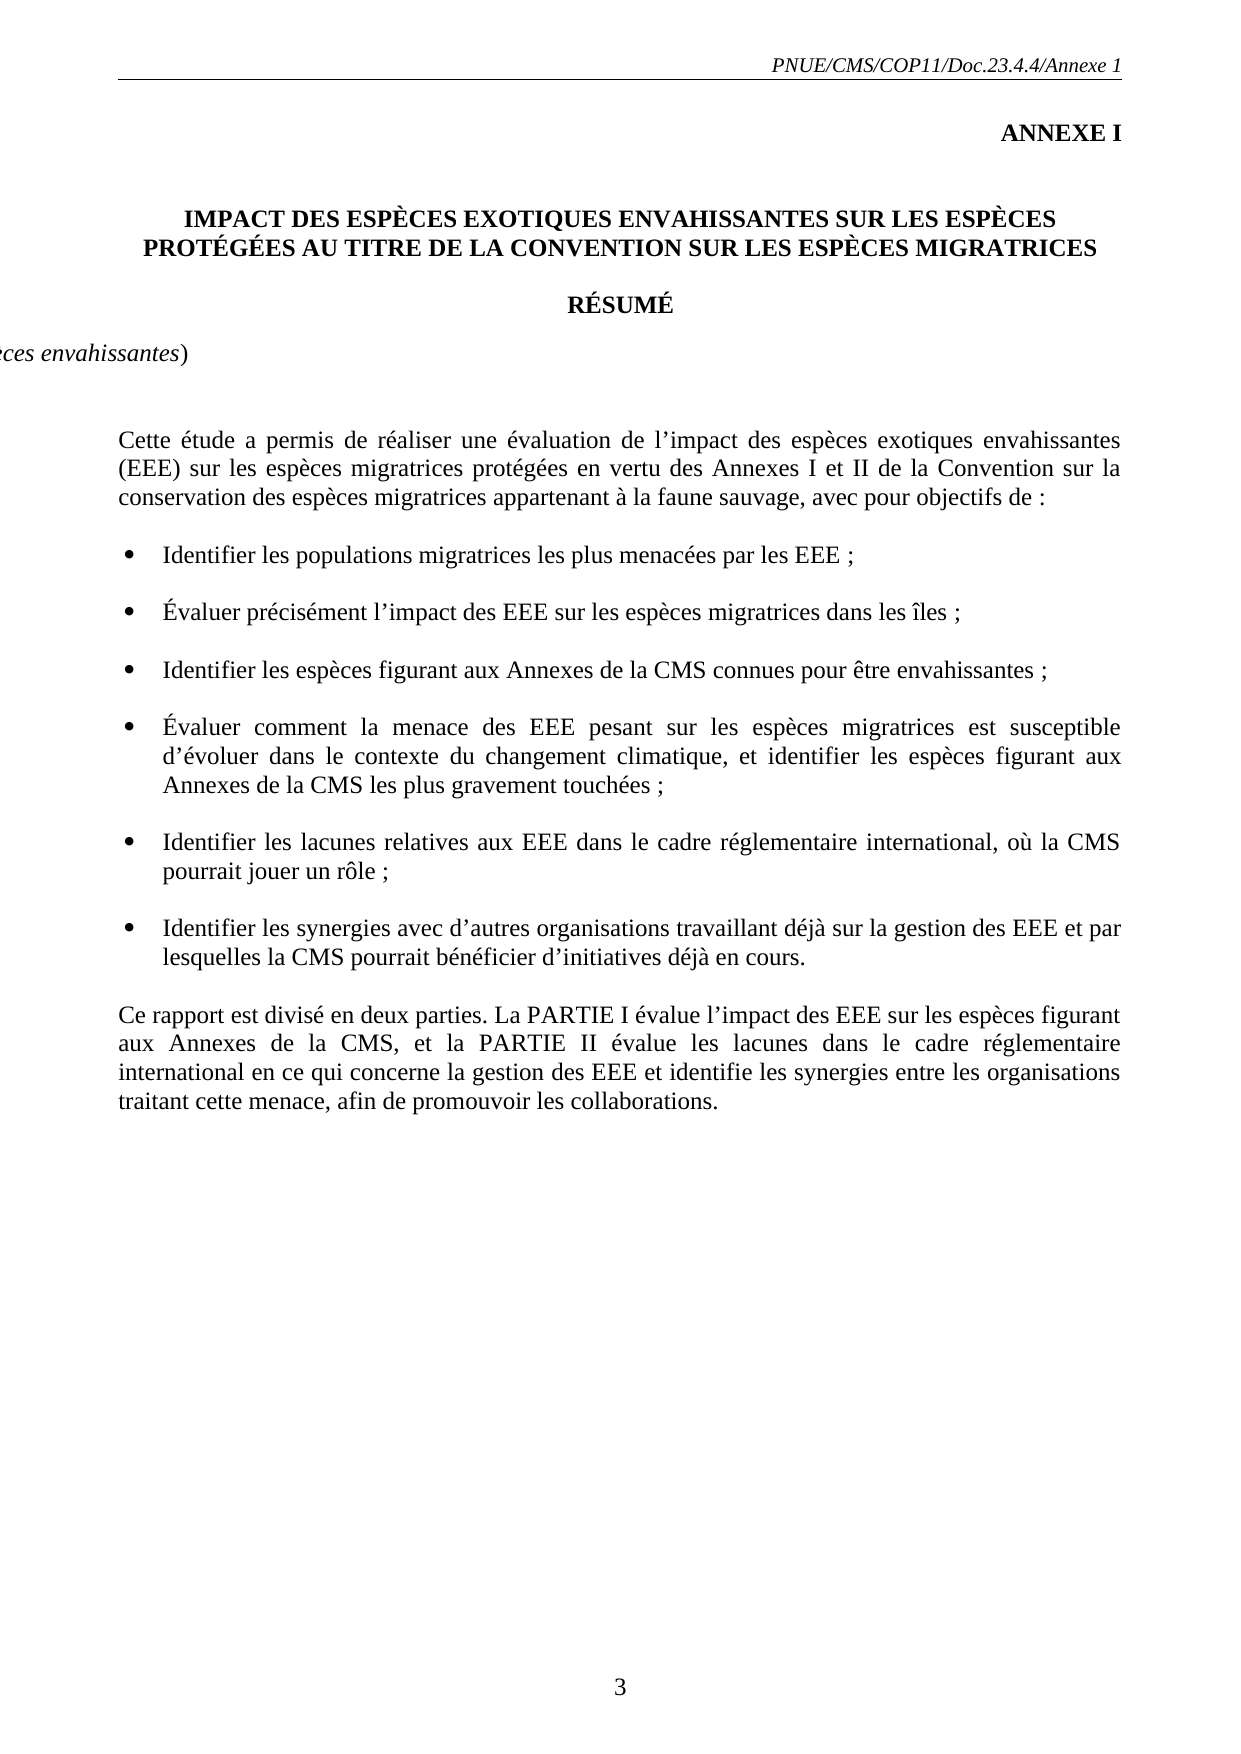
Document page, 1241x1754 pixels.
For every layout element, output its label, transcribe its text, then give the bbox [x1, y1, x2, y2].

list Identifier les espèces figurant aux Annexes de la CMS connues pour être envahissantes ; [125, 655, 1122, 683]
text Cette étude a permis de réaliser une évaluation de l’impact des espèces exotiques envahissantes (EEE) sur les espèces migratrices protégées en vertu des Annexes I et II de la Convention sur la conservation des espèces migratrices appartenant à la faune sauvage, avec pour objectifs de : [118, 425, 1122, 511]
list Identifier les populations migratrices les plus menacées par les EEE ; [125, 540, 1122, 568]
list Évaluer comment la menace des EEE pesant sur les espèces migratrices est susceptible d’évoluer dans le contexte du changement climatique, et identifier les espèces figurant aux Annexes de la CMS les plus gravement touchées ; [125, 712, 1122, 798]
text impact des espÈces exotiques envahissantes sur les espÈces protÉgÉes au titre de la Convention sur les espÈces migratrices [118, 204, 1122, 262]
list Identifier les lacunes relatives aux EEE dans le cadre réglementaire international, où la CMS pourrait jouer un rôle ; [125, 827, 1122, 885]
list Identifier les synergies avec d’autres organisations travaillant déjà sur la gestion des EEE et par lesquelles la CMS pourrait bénéficier d’initiatives déjà en cours. [125, 913, 1122, 971]
text rÉsumÉ [118, 291, 1123, 319]
text Annexe I [118, 118, 1122, 147]
list Évaluer précisément l’impact des EEE sur les espèces migratrices dans les îles ; [125, 597, 1122, 626]
text Ce rapport est divisé en deux parties. La PARTIE I évalue l’impact des EEE sur les espèces figurant aux Annexes de la CMS, et la PARTIE II évalue les lacunes dans le cadre réglementaire international en ce qui concerne la gestion des EEE et identifie les synergies entre les organisations traitant cette menace, afin de promouvoir les collaborations. [118, 1000, 1122, 1115]
text (Préparé par le Groupe CSE/UICN de spécialistes des espèces envahissantes) [118, 338, 1201, 367]
